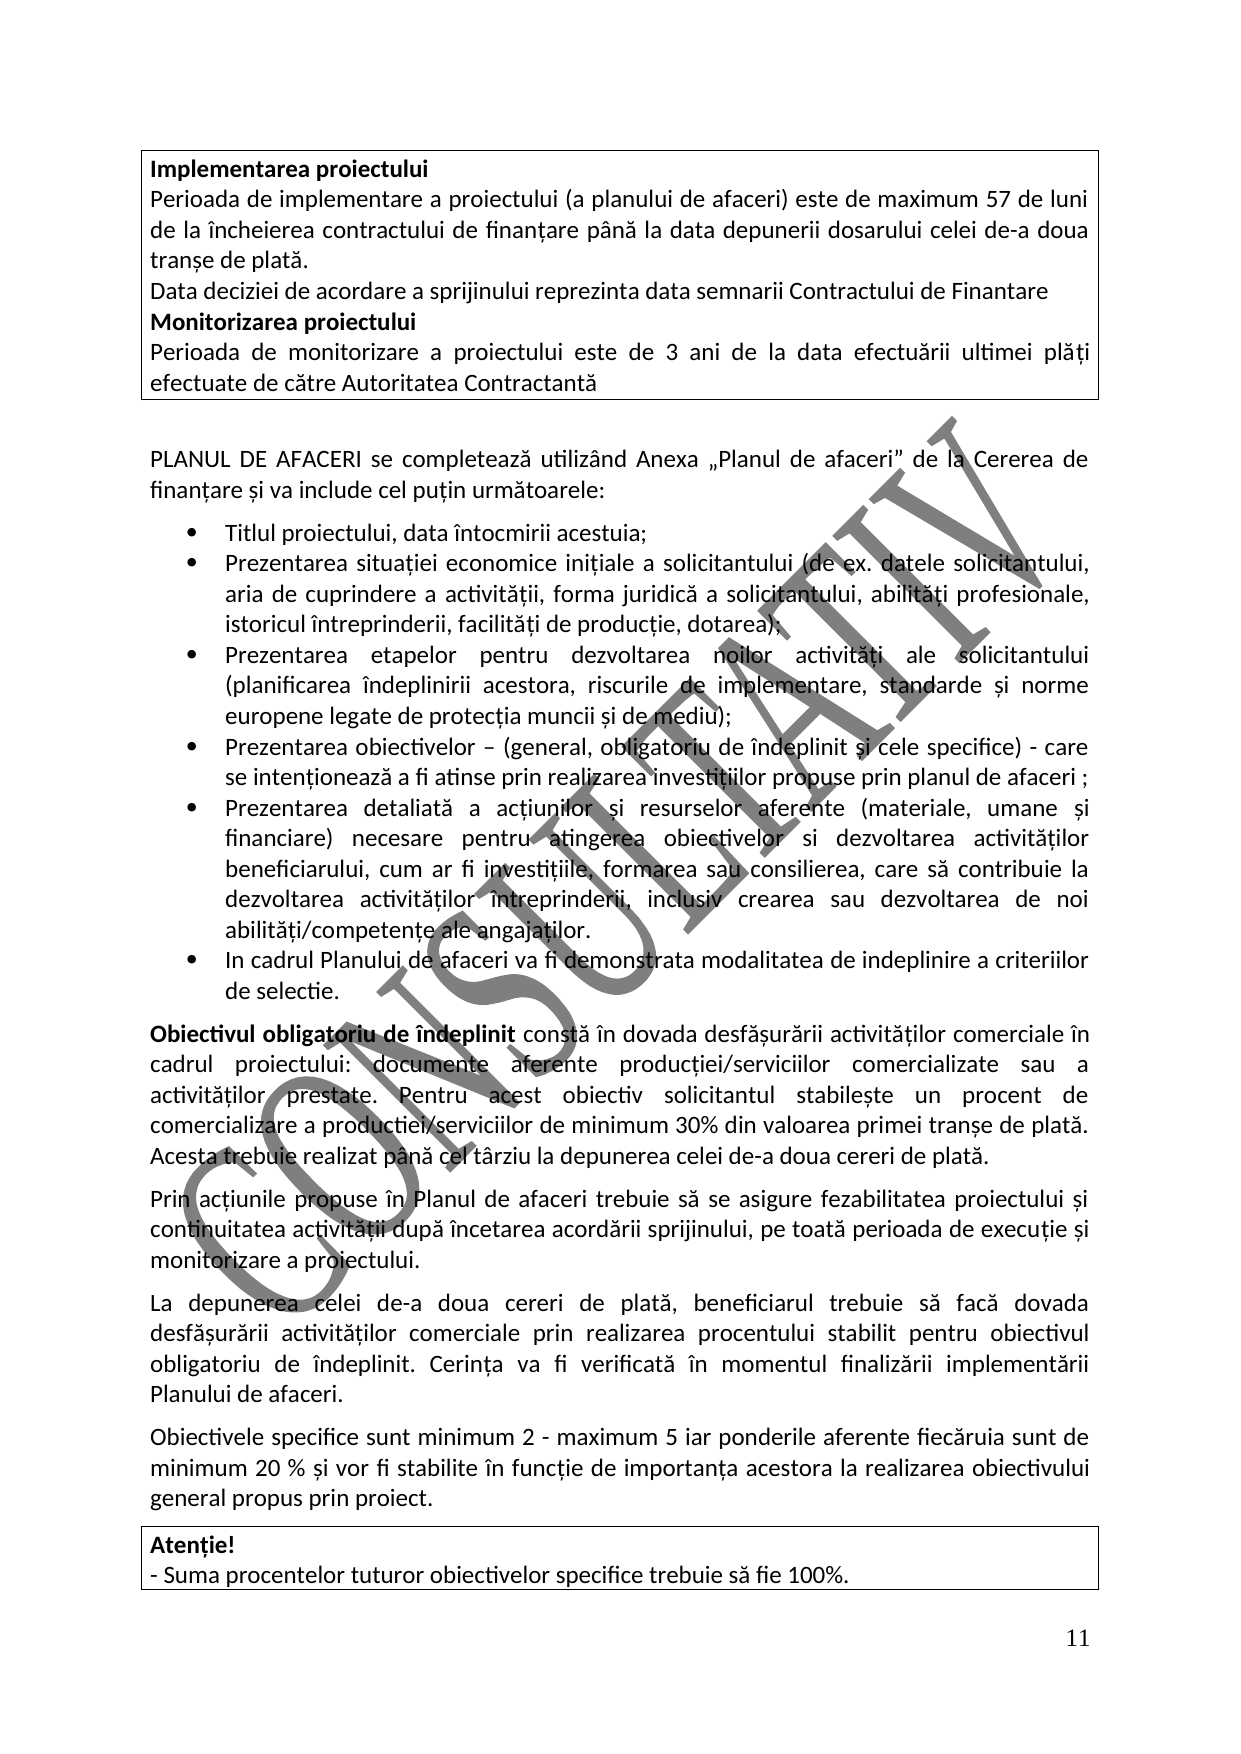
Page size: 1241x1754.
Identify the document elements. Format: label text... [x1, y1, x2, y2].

list Titlul proiectului, data întocmirii acestuia; [187, 517, 1090, 547]
text Prin acțiunile propuse în Planul de afaceri trebuie să se asigure fezabilitatea proiectului și continuitatea activității după încetarea acordării sprijinului, pe toată perioada de execuție și monitorizare a proiectului. [150, 1183, 1090, 1274]
list Prezentarea obiectivelor – (general, obligatoriu de îndeplinit și cele specifice) - care se intenţionează a fi atinse prin realizarea investiţiilor propuse prin planul de afaceri ; [187, 731, 1090, 792]
list Prezentarea etapelor pentru dezvoltarea noilor activităţi ale solicitantului (planificarea îndeplinirii acestora, riscurile de implementare, standarde și norme europene legate de protecția muncii și de mediu); [187, 639, 1090, 731]
text Perioada de monitorizare a proiectului este de 3 ani de la data efectuării ultimei plăți efectuate de către Autoritatea Contractantă [142, 333, 1098, 399]
text Perioada de implementare a proiectului (a planului de afaceri) este de maximum 57 de luni de la încheierea contractului de finanțare până la data depunerii dosarului celei de-a doua tranșe de plată. [150, 184, 1090, 275]
text Obiectivele specifice sunt minimum 2 - maximum 5 iar ponderile aferente fiecăruia sunt de minimum 20 % și vor fi stabilite în funcție de importanța acestora la realizarea obiectivului general propus prin proiect. [150, 1422, 1090, 1513]
text Data deciziei de acordare a sprijinului reprezinta data semnarii Contractului de Finantare [150, 275, 1090, 306]
text PLANUL DE AFACERI se completează utilizând Anexa „Planul de afaceri” de la Cererea de finanțare și va include cel puțin următoarele: [150, 443, 1090, 504]
text - Suma procentelor tuturor obiectivelor specifice trebuie să fie 100%. [150, 1559, 1090, 1589]
text Obiectivul obligatoriu de îndeplinit constă în dovada desfășurării activităților comerciale în cadrul proiectului: documente aferente producţiei/serviciilor comercializate sau a activităţilor prestate. Pentru acest obiectiv solicitantul stabilește un procent de comercializare a productiei/serviciilor de minimum 30% din valoarea primei tranșe de plată. Acesta trebuie realizat până cel târziu la depunerea celei de-a doua cereri de plată. [150, 1018, 1090, 1170]
text La depunerea celei de-a doua cereri de plată, beneficiarul trebuie să facă dovada desfăşurării activităţilor comerciale prin realizarea procentului stabilit pentru obiectivul obligatoriu de îndeplinit. Cerința va fi verificată în momentul finalizării implementării Planului de afaceri. [150, 1287, 1090, 1409]
list Prezentarea detaliată a acțiunilor şi resurselor aferente (materiale, umane şi financiare) necesare pentru atingerea obiectivelor si dezvoltarea activităţilor beneficiarului, cum ar fi investiţiile, formarea sau consilierea, care să contribuie la dezvoltarea activităţilor întreprinderii, inclusiv crearea sau dezvoltarea de noi abilităţi/competenţe ale angajaţilor. [187, 792, 1090, 944]
text Monitorizarea proiectului [150, 306, 1090, 333]
text Atenție! [142, 1527, 1098, 1559]
list Prezentarea situației economice inițiale a solicitantului (de ex. datele solicitantului, aria de cuprindere a activității, forma juridică a solicitantului, abilități profesionale, istoricul întreprinderii, facilități de producție, dotarea); [187, 547, 1090, 639]
text Implementarea proiectului [142, 151, 1098, 184]
list In cadrul Planului de afaceri va fi demonstrata modalitatea de indeplinire a criteriilor de selectie. [187, 944, 1090, 1005]
